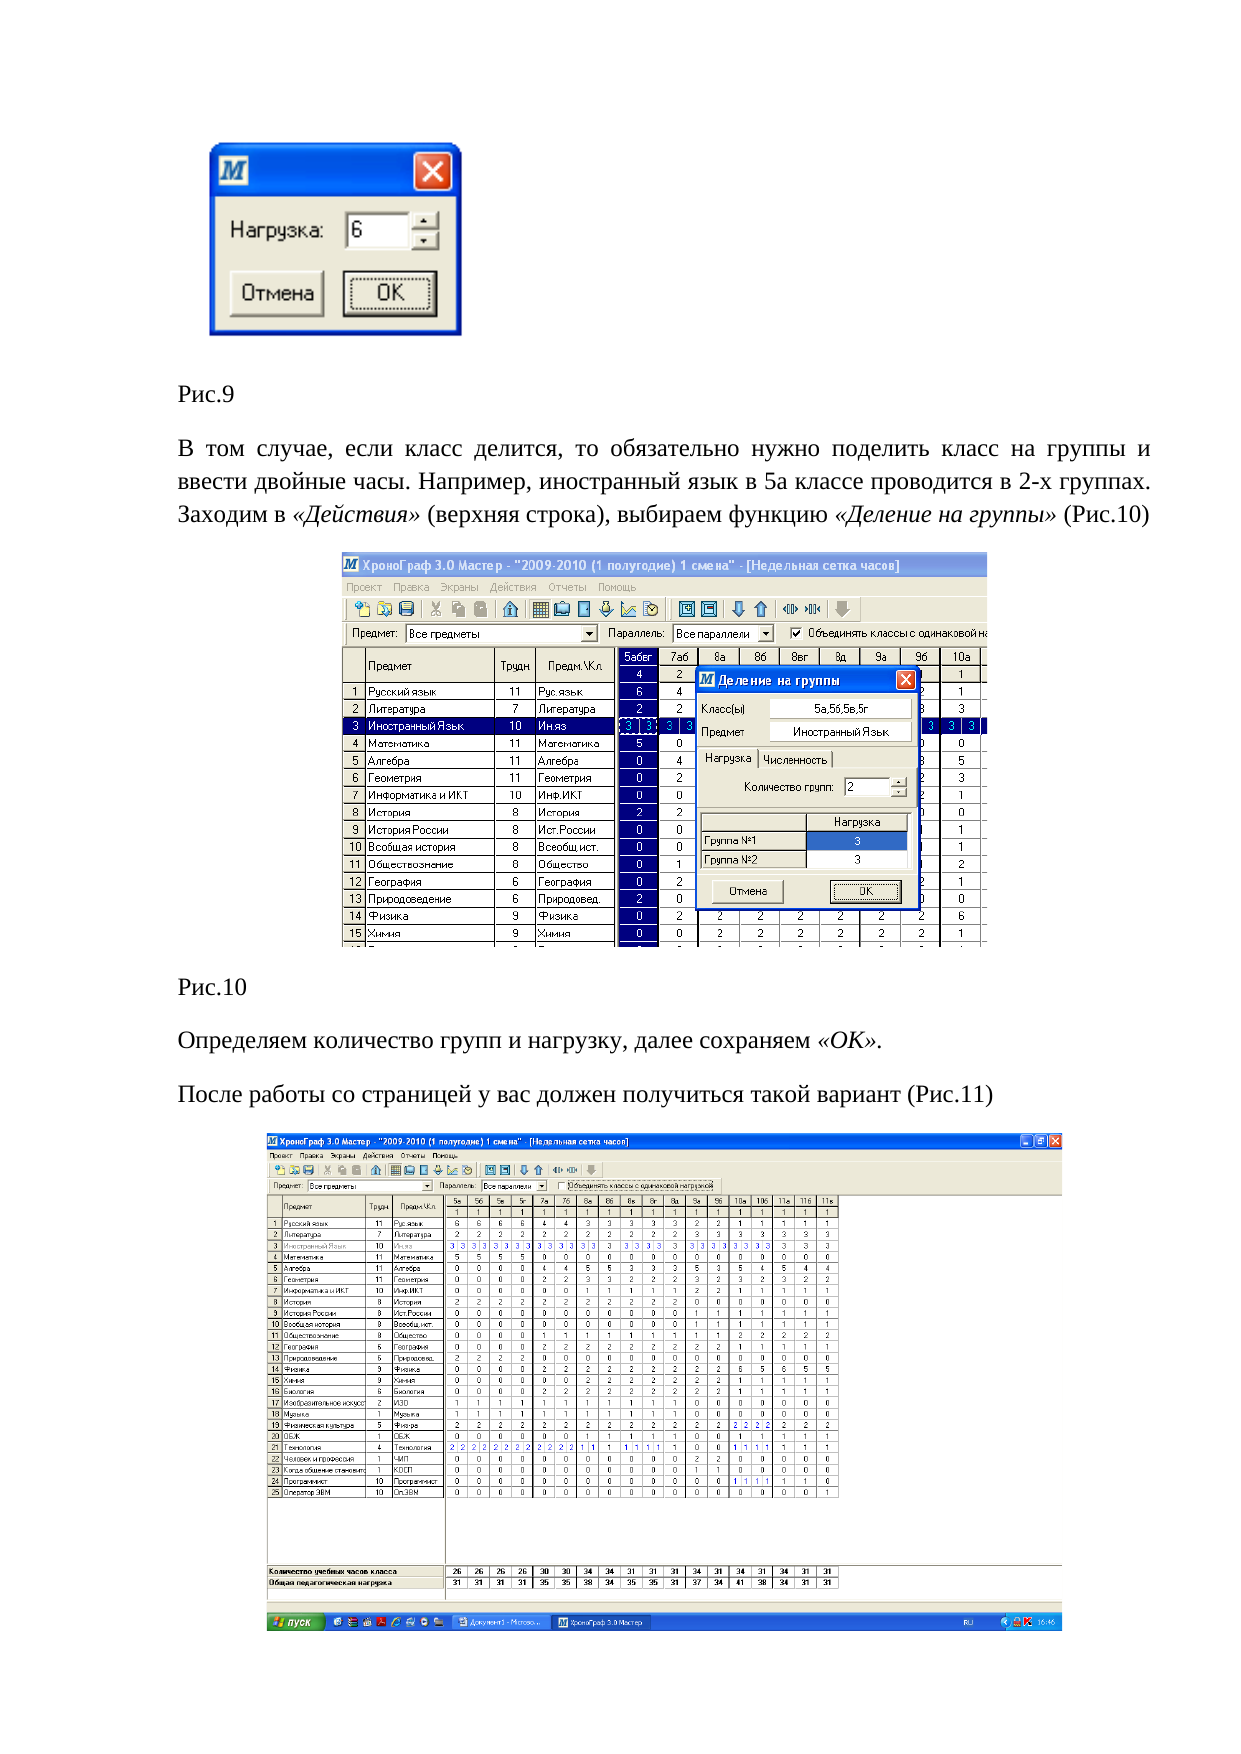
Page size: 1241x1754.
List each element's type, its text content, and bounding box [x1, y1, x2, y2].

text В том случае, если класс делится, то обязательно нужно поделить класс на группы и ввести двойные часы. Например, иностранный язык в 5а классе проводится в 2-х группах. Заходим в «Действия» (верхняя строка), выбираем функцию «Деление на группы» (Рис.10) [177, 433, 1152, 528]
text Определяем количество групп и нагрузку, далее сохраняем «ОК». [177, 1026, 1152, 1054]
text Рис.10 [177, 972, 1152, 1000]
text Рис.9 [177, 379, 1152, 408]
text После работы со страницей у вас должен получиться такой вариант (Рис.11) [177, 1079, 1152, 1108]
picture [183, 118, 485, 354]
picture [266, 1133, 1063, 1631]
picture [341, 552, 988, 947]
